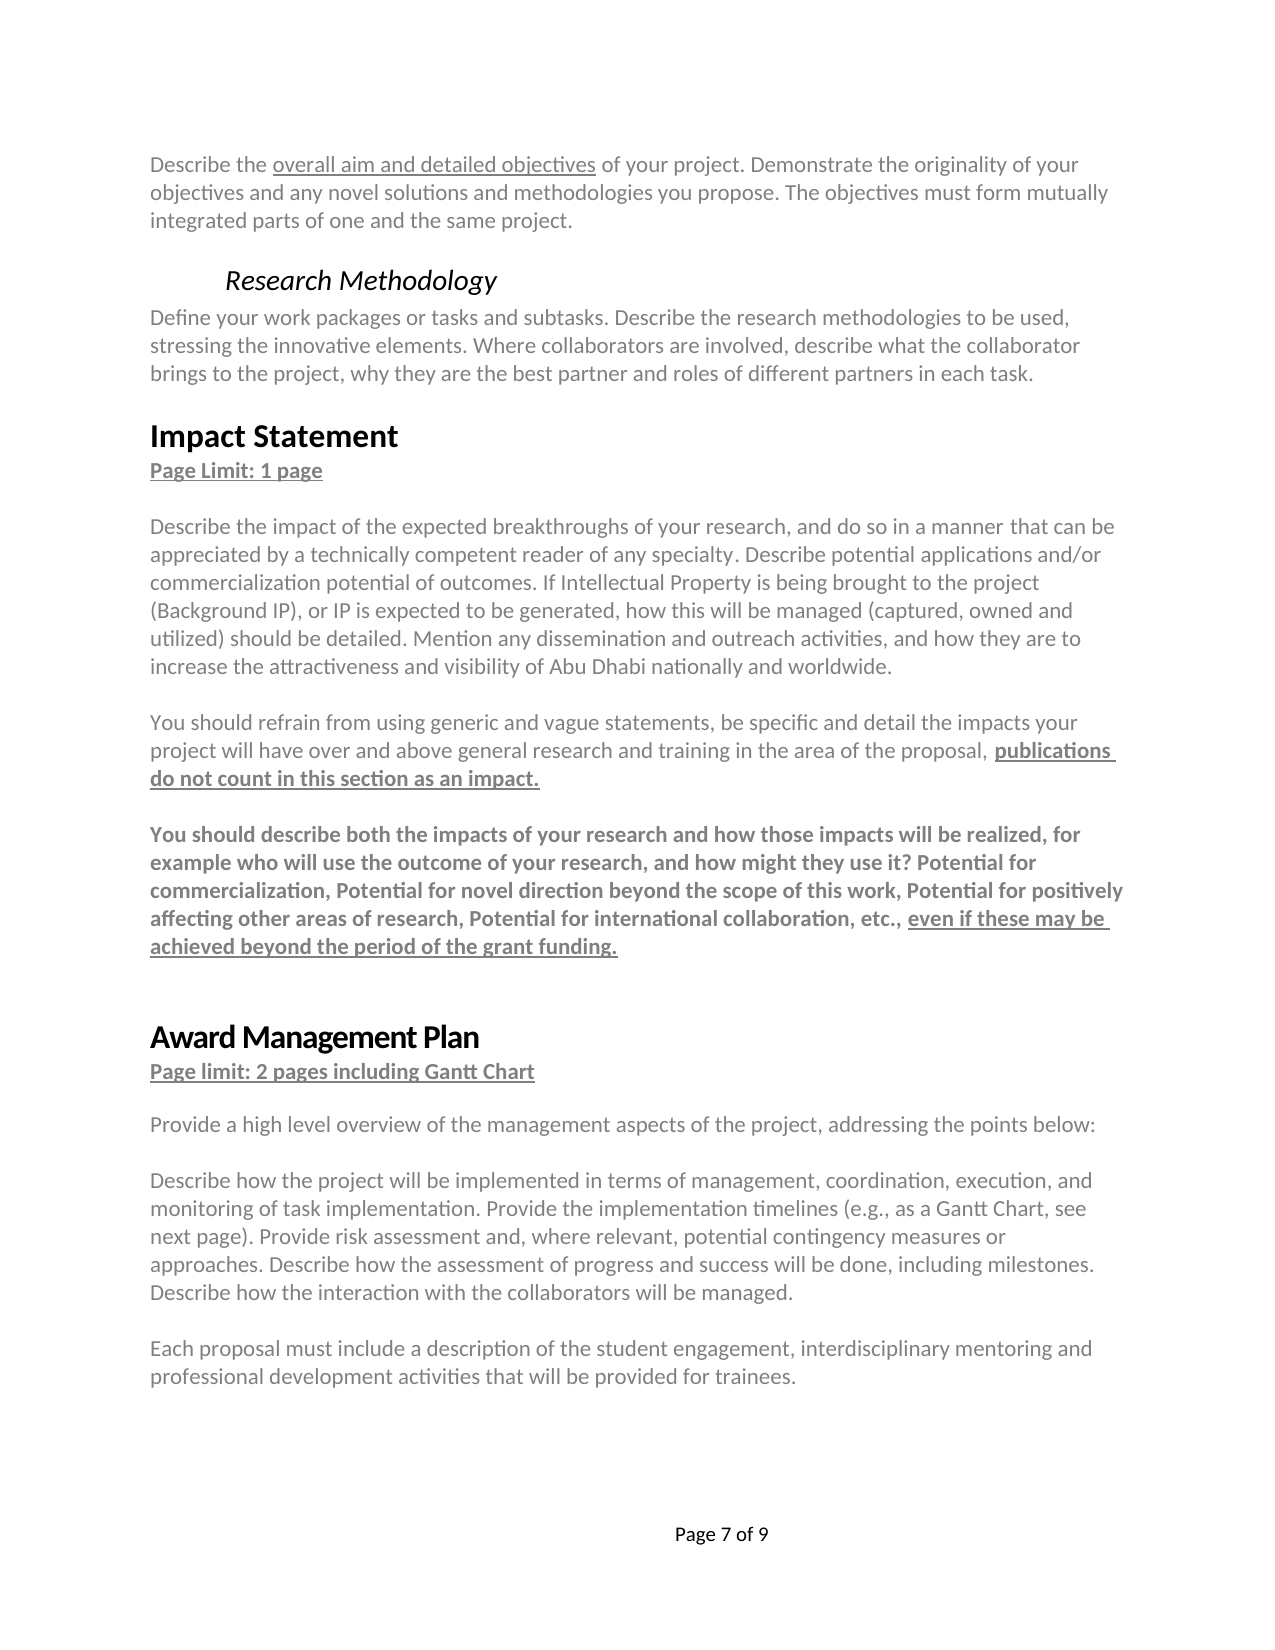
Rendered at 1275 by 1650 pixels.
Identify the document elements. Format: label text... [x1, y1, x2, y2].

text Page Limit: 1 page [150, 456, 1125, 484]
text Describe the overall aim and detailed objectives of your project. Demonstrate the originality of your objectives and any novel solutions and methodologies you propose. The objectives must form mutually integrated parts of one and the same project. [150, 150, 1125, 234]
text Research Methodology [150, 262, 1125, 298]
text Describe the impact of the expected breakthroughs of your research, and do so in a manner that can be appreciated by a technically competent reader of any specialty. Describe potential applications and/or commercialization potential of outcomes. If Intellectual Property is being brought to the project (Background IP), or IP is expected to be generated, how this will be managed (captured, owned and utilized) should be detailed. Mention any dissemination and outreach activities, and how they are to increase the attractiveness and visibility of Abu Dhabi nationally and worldwide. [150, 512, 1125, 680]
text Award Management Plan [150, 1016, 1125, 1057]
text Describe how the project will be implemented in terms of management, coordination, execution, and monitoring of task implementation. Provide the implementation timelines (e.g., as a Gantt Chart, see next page). Provide risk assessment and, where relevant, potential contingency measures or approaches. Describe how the assessment of progress and success will be done, including milestones. Describe how the interaction with the collaborators will be managed. [150, 1166, 1125, 1306]
text You should refrain from using generic and vague statements, be specific and detail the impacts your project will have over and above general research and training in the area of the proposal, publications do not count in this section as an impact. [150, 708, 1125, 792]
text Provide a high level overview of the management aspects of the project, addressing the points below: [150, 1110, 1125, 1138]
text Page limit: 2 pages including Gantt Chart [150, 1057, 1125, 1085]
text Impact Statement [150, 415, 1125, 456]
text You should describe both the impacts of your research and how those impacts will be realized, for example who will use the outcome of your research, and how might they use it? Potential for commercialization, Potential for novel direction beyond the scope of this work, Potential for positively affecting other areas of research, Potential for international collaboration, etc., even if these may be achieved beyond the period of the grant funding. [150, 820, 1125, 960]
text Each proposal must include a description of the student engagement, interdisciplinary mentoring and professional development activities that will be provided for trainees. [150, 1334, 1125, 1390]
text Define your work packages or tasks and subtasks. Describe the research methodologies to be used, stressing the innovative elements. Where collaborators are involved, describe what the collaborator brings to the project, why they are the best partner and roles of different partners in each task. [150, 303, 1125, 387]
